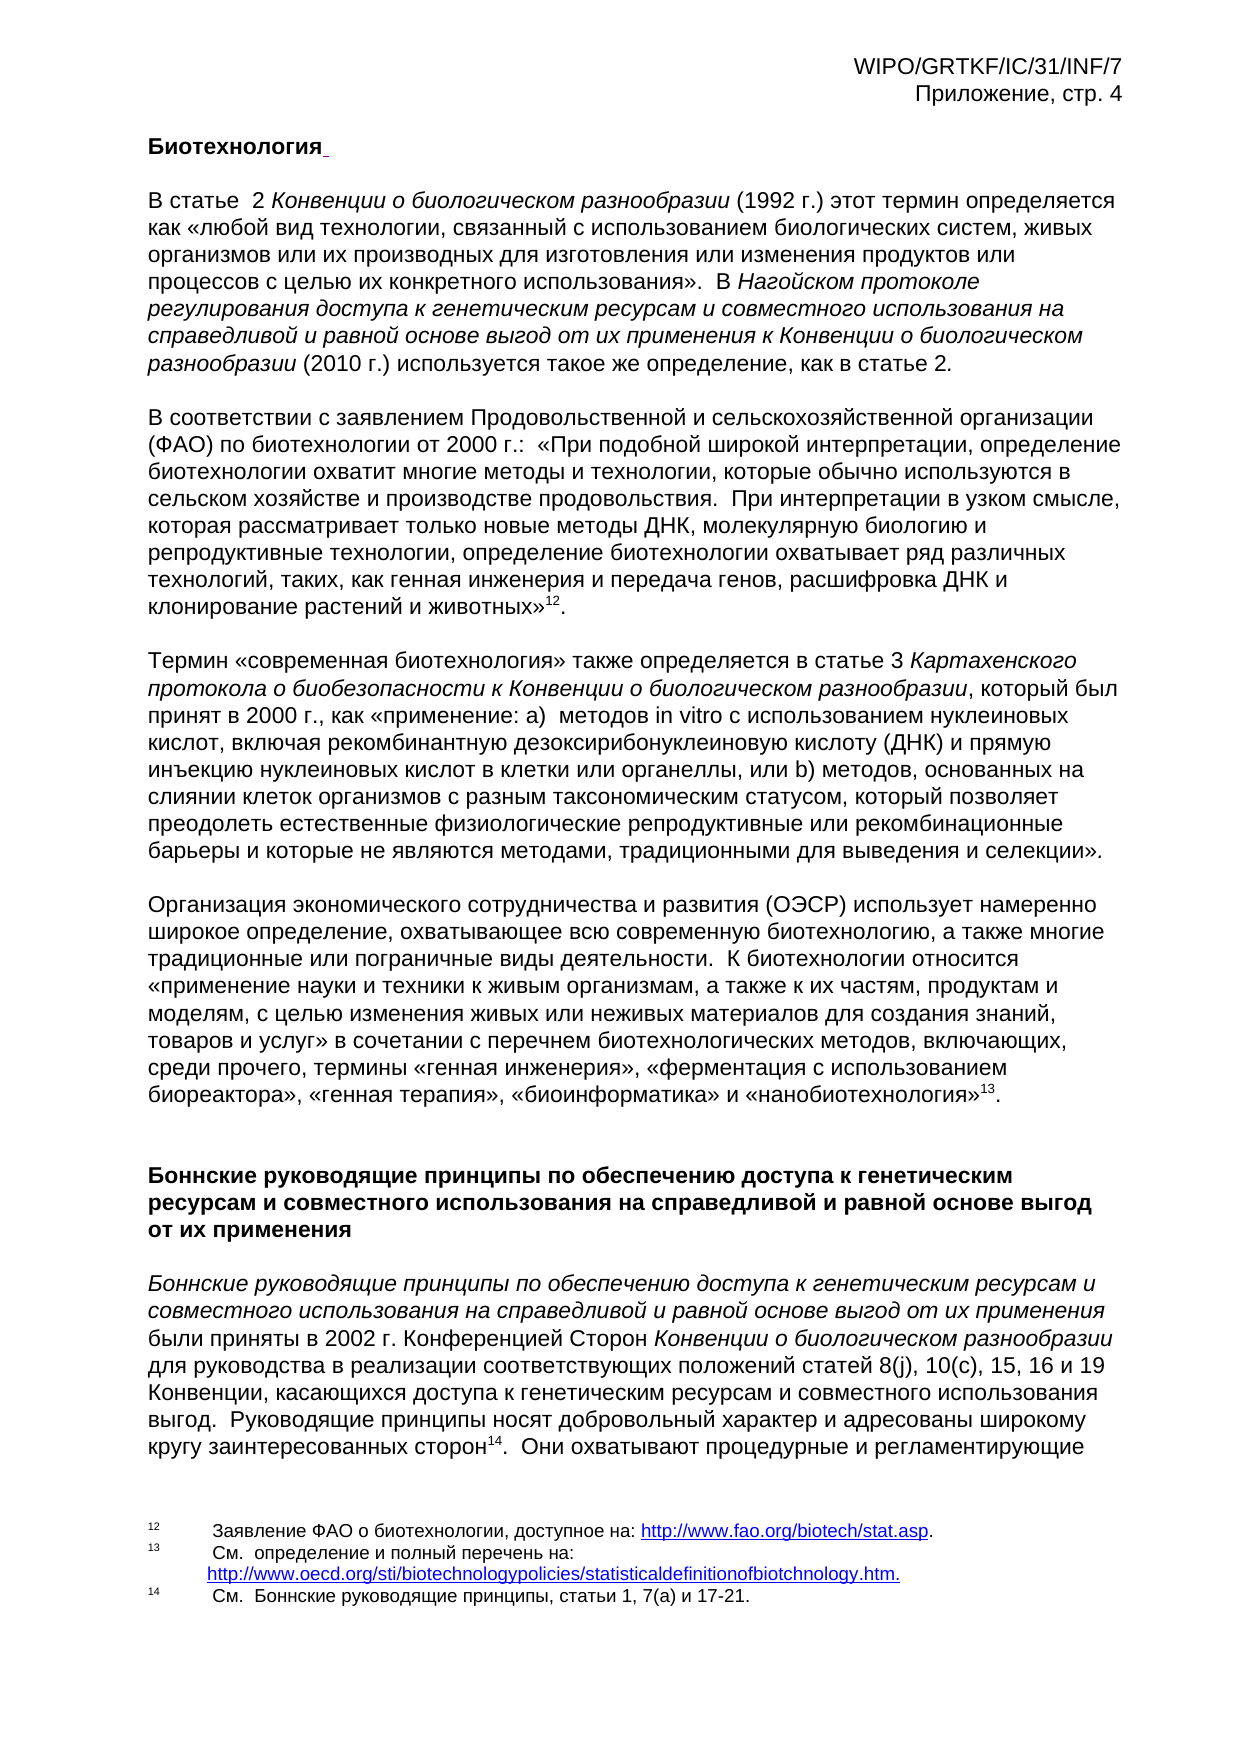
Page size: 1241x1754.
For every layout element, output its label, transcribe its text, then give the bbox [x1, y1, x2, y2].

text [148, 1270, 1122, 1459]
text Организация экономического сотрудничества и развития (ОЭСР) использует намеренно широкое определение, охватывающее всю современную биотехнологию, а также многие традиционные или пограничные виды деятельности. К биотехнологии относится «применение науки и техники к живым организмам, а также к их частям, продуктам и моделям, с целью изменения живых или неживых материалов для создания знаний, товаров и услуг» в сочетании с перечнем биотехнологических методов, включающих, среди прочего, термины «генная инженерия», «ферментация с использованием биореактора», «генная терапия», «биоинформатика» и «нанобиотехнология». [148, 891, 1122, 1107]
text Биотехнология [148, 132, 1122, 159]
text В соответствии с заявлением Продовольственной и сельскохозяйственной организации (ФАО) по биотехнологии от 2000 г.: «При подобной широкой интерпретации, определение биотехнологии охватит многие методы и технологии, которые обычно используются в сельском хозяйстве и производстве продовольствия. При интерпретации в узком смысле, которая рассматривает только новые методы ДНК, молекулярную биологию и репродуктивные технологии, определение биотехнологии охватывает ряд различных технологий, таких, как генная инженерия и передача генов, расшифровка ДНК и клонирование растений и животных». [148, 403, 1122, 620]
text В статье 2 Конвенции о биологическом разнообразии (1992 г.) этот термин определяется как «любой вид технологии, связанный с использованием биологических систем, живых организмов или их производных для изготовления или изменения продуктов или процессов с целью их конкретного использования». В Нагойском протоколе регулирования доступа к генетическим ресурсам и совместного использования на справедливой и равной основе выгод от их применения к Конвенции о биологическом разнообразии (2010 г.) используется такое же определение, как в статье 2. [148, 186, 1122, 376]
text Боннские руководящие принципы по обеспечению доступа к генетическим ресурсам и совместного использования на справедливой и равной основе выгод от их применения [148, 1161, 1122, 1243]
text Термин «современная биотехнология» также определяется в статье 3 Картахенского протокола о биобезопасности к Конвенции о биологическом разнообразии, который был принят в 2000 г., как «применение: a) методов in vitro с использованием нуклеиновых кислот, включая рекомбинантную дезоксирибонуклеиновую кислоту (ДНК) и прямую инъекцию нуклеиновых кислот в клетки или органеллы, или b) методов, основанных на слиянии клеток организмов с разным таксономическим статусом, который позволяет преодолеть естественные физиологические репродуктивные или рекомбинационные барьеры и которые не являются методами, традиционными для выведения и селекции». [148, 647, 1122, 863]
